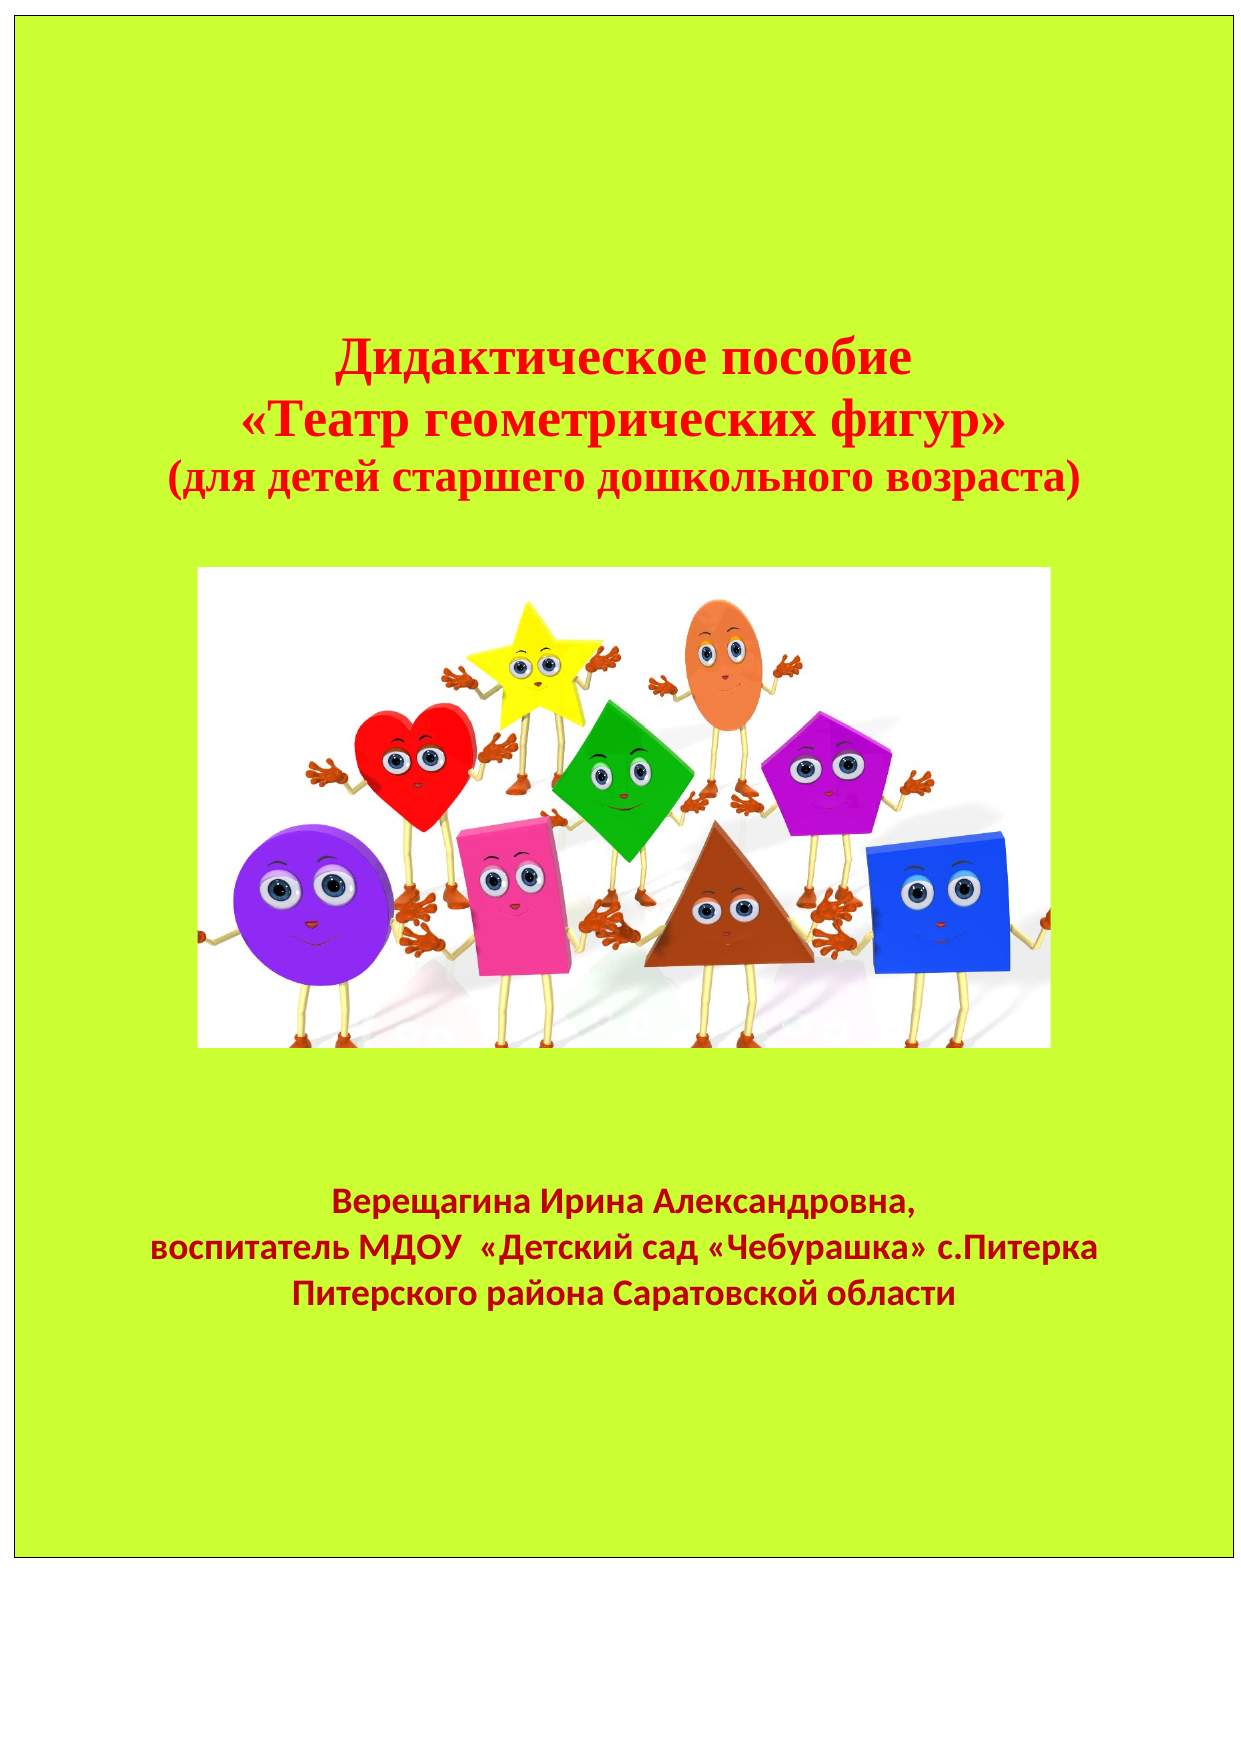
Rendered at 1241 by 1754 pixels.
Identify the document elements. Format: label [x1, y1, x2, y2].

table_header [15, 16, 1233, 1557]
picture [197, 567, 1051, 1048]
